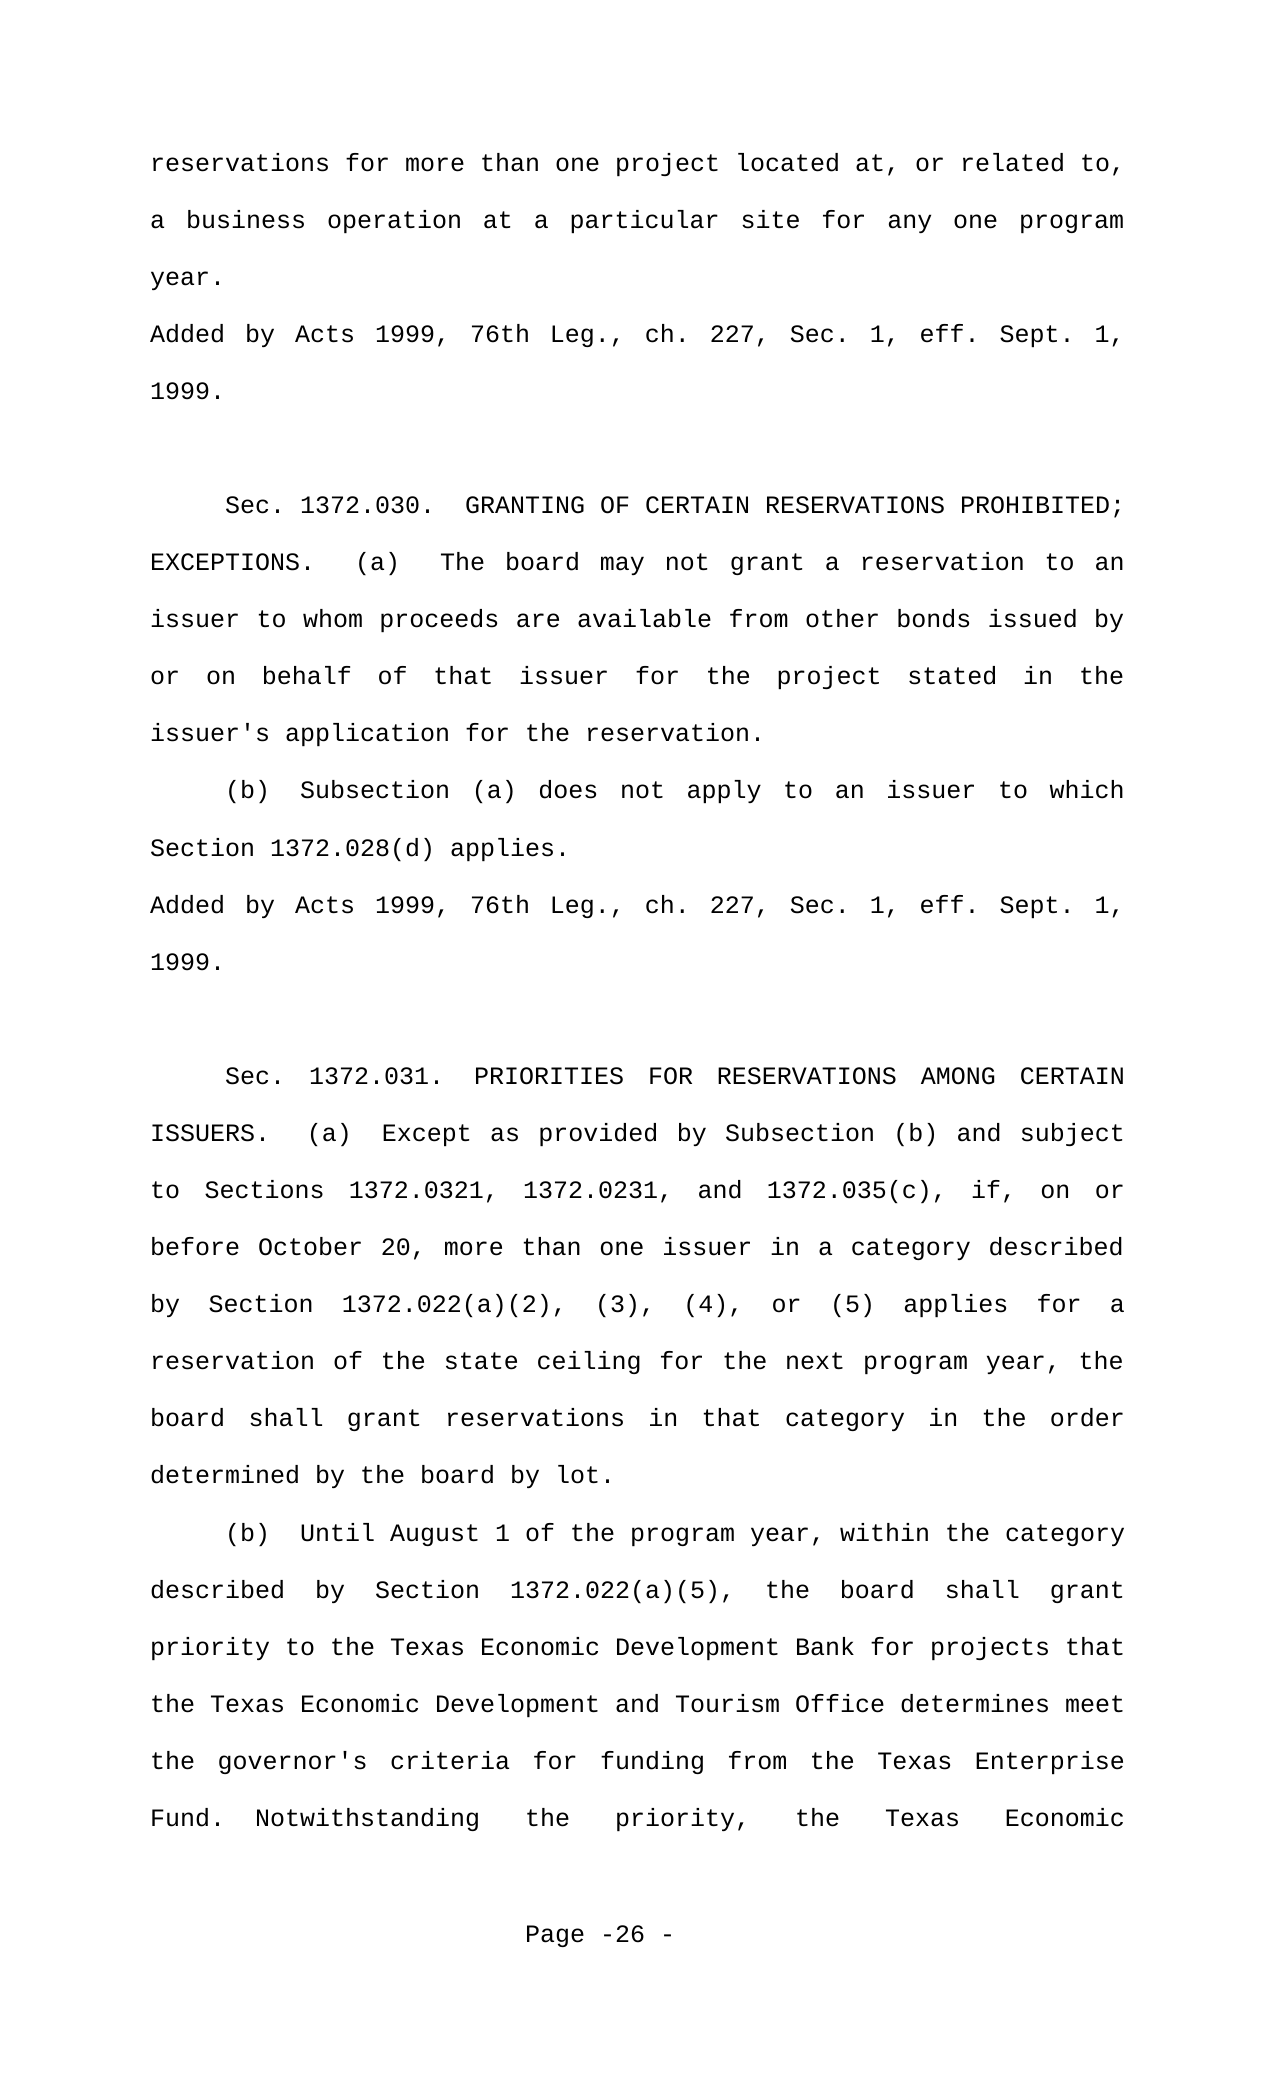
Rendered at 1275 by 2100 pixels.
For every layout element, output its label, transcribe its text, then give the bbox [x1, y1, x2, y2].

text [150, 1520, 1125, 1834]
text (b) Subsection (a) does not apply to an issuer to which Section 1372.028(d) applies. [150, 778, 1125, 863]
text Added by Acts 1999, 76th Leg., ch. 227, Sec. 1, eff. Sept. 1, 1999. [150, 321, 1125, 407]
text Sec. 1372.031. PRIORITIES FOR RESERVATIONS AMONG CERTAIN ISSUERS. (a) Except as provided by Subsection (b) and subject to Sections 1372.0321, 1372.0231, and 1372.035(c), if, on or before October 20, more than one issuer in a category described by Section 1372.022(a)(2), (3), (4), or (5) applies for a reservation of the state ceiling for the next program year, the board shall grant reservations in that category in the order determined by the board by lot. [150, 1063, 1125, 1491]
text Sec. 1372.030. GRANTING OF CERTAIN RESERVATIONS PROHIBITED; EXCEPTIONS. (a) The board may not grant a reservation to an issuer to whom proceeds are available from other bonds issued by or on behalf of that issuer for the project stated in the issuer's application for the reservation. [150, 492, 1125, 749]
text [150, 150, 1125, 293]
text Added by Acts 1999, 76th Leg., ch. 227, Sec. 1, eff. Sept. 1, 1999. [150, 892, 1125, 978]
